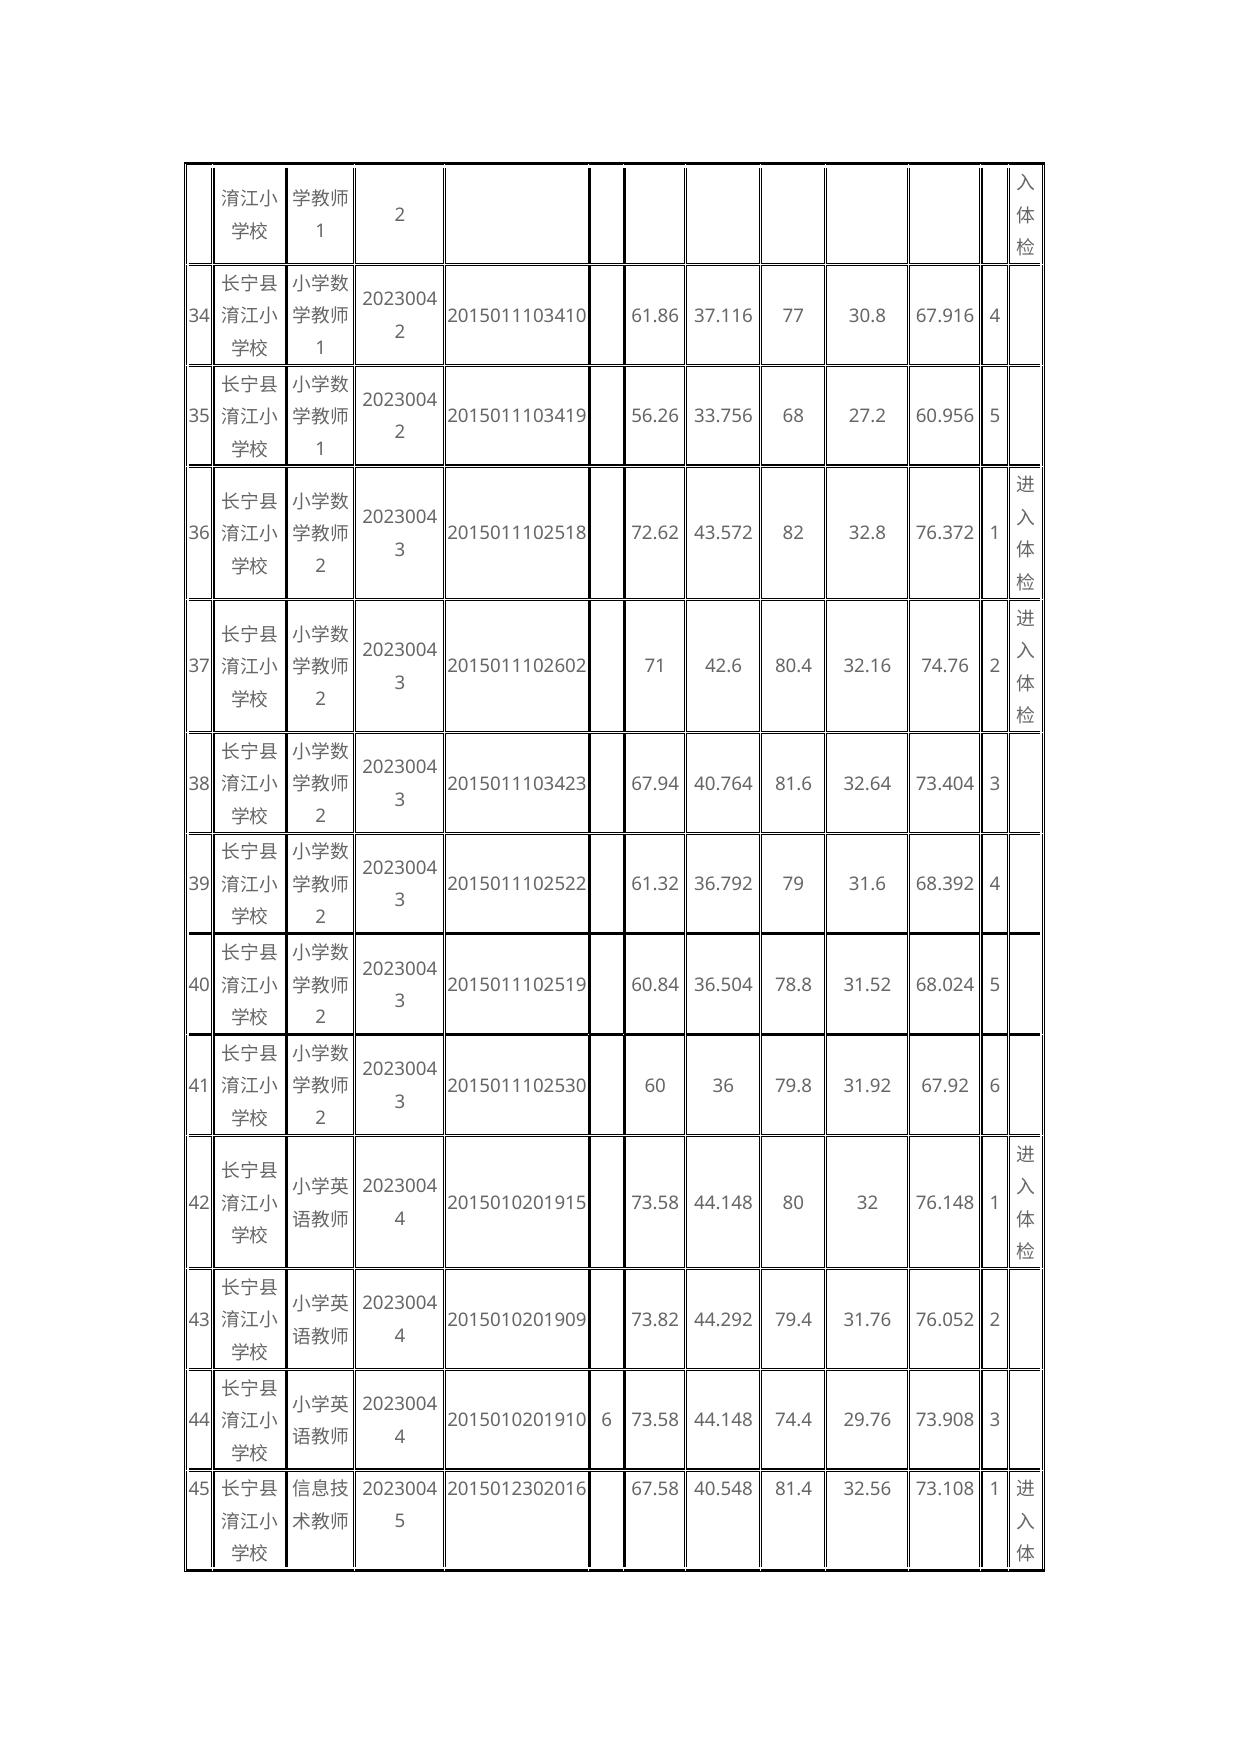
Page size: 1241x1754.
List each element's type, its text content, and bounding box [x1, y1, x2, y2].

table_cell 43.572 [687, 468, 759, 597]
table_cell 73.58 [626, 1137, 684, 1267]
table_cell 1 [981, 1472, 1008, 1569]
table_cell 41 [185, 1033, 211, 1133]
table_cell 30.8 [827, 266, 907, 363]
table_cell 44.292 [687, 1270, 759, 1367]
table_cell [591, 266, 623, 363]
table_cell 74.4 [762, 1371, 824, 1468]
table_cell 73.908 [910, 1371, 979, 1468]
table_cell 36.504 [687, 935, 759, 1033]
table_cell 73.108 [909, 1468, 981, 1569]
table_cell 29.76 [827, 1371, 907, 1468]
table_cell 44.148 [687, 1137, 759, 1267]
table_cell 44.148 [687, 1371, 759, 1468]
table_cell 68 [762, 367, 824, 464]
table_cell 长宁县淯江小学校 [213, 165, 286, 263]
table_cell 长宁县淯江小学校 [215, 266, 285, 363]
table_cell [589, 1472, 624, 1569]
table_cell 信息技术教师 [286, 1472, 355, 1569]
table_cell 36 [687, 1036, 759, 1133]
table_cell [591, 835, 623, 932]
table_cell 20230042 [356, 367, 443, 464]
table_cell 20230042 [355, 165, 444, 263]
table_cell 1 [983, 1137, 1007, 1267]
table_cell 81.6 [762, 734, 824, 831]
table_cell 61.86 [626, 266, 684, 363]
table_cell [1009, 1267, 1043, 1367]
table_cell 32.8 [827, 468, 907, 597]
table_cell 40.548 [686, 1472, 761, 1569]
table_cell 44 [187, 1368, 211, 1468]
table_cell 长宁县淯江小学校 [215, 835, 285, 932]
table_cell 长宁县淯江小学校 [215, 1137, 285, 1267]
table_cell [1010, 831, 1042, 932]
table_cell 79.4 [762, 1270, 824, 1367]
table_cell [591, 1137, 623, 1267]
table_cell 2015012302016 [445, 1472, 589, 1569]
table_cell 39 [187, 831, 211, 932]
table_cell 68.392 [910, 835, 979, 932]
table_cell 2015011102602 [446, 601, 588, 731]
table_cell 2015011102518 [446, 468, 588, 597]
table_cell 38 [185, 731, 213, 831]
table_cell 71 [626, 601, 684, 731]
table_cell [591, 1036, 623, 1133]
table_cell 2 [983, 601, 1007, 731]
table_cell 78.8 [762, 935, 824, 1033]
table_cell [1010, 1033, 1043, 1133]
table_cell 38.916 [686, 165, 761, 263]
table_cell 20230045 [355, 1472, 444, 1569]
table_cell 67.94 [626, 734, 684, 831]
table_cell 进入体检 [1009, 1468, 1042, 1569]
table_cell 79.8 [762, 1036, 824, 1133]
table_cell 40.764 [687, 734, 759, 831]
table_cell 20230044 [356, 1270, 443, 1367]
table_cell 长宁县淯江小学校 [215, 1371, 285, 1468]
table_cell 4 [983, 835, 1007, 932]
table_cell 73.404 [910, 734, 979, 831]
table_cell 30.8 [826, 165, 909, 263]
table_cell 2015010201910 [446, 1371, 588, 1468]
table_cell 20230043 [356, 835, 443, 932]
table_cell 5 [983, 367, 1007, 464]
table_cell 60.84 [626, 935, 684, 1033]
table_cell 20230044 [356, 1371, 443, 1468]
table_cell 2015011102519 [446, 935, 588, 1033]
table_cell 小学数学教师1 [288, 367, 353, 464]
table_cell [589, 164, 624, 263]
table_cell 进入体检 [1010, 1134, 1042, 1267]
table_cell 20230043 [356, 1036, 443, 1133]
table_cell 小学数学教师2 [288, 468, 353, 597]
table_cell 2015011103419 [446, 367, 588, 464]
table_cell 67.58 [624, 1472, 686, 1569]
table_cell [591, 734, 623, 831]
table_cell 67.92 [910, 1036, 979, 1133]
table_cell 56.26 [626, 367, 684, 464]
table_cell 37.116 [687, 266, 759, 363]
table_cell 61.32 [626, 835, 684, 932]
table_cell 42 [187, 1134, 211, 1267]
table_cell 2015011102522 [446, 835, 588, 932]
table_cell 69.716 [909, 164, 981, 263]
table_cell 3 [983, 1371, 1007, 1468]
table_cell 34 [185, 263, 213, 363]
table_cell 小学数学教师2 [288, 601, 353, 731]
table_cell 长宁县淯江小学校 [215, 935, 285, 1033]
table_cell 76.052 [910, 1270, 979, 1367]
table_cell [1010, 364, 1042, 464]
table_cell 32.16 [827, 601, 907, 731]
table_cell 76.148 [910, 1137, 979, 1267]
table_cell 小学数学教师2 [288, 935, 353, 1033]
table_cell 45 [187, 1468, 213, 1569]
table_cell 31.52 [827, 935, 907, 1033]
table_cell 31.92 [827, 1036, 907, 1133]
table_cell 6 [591, 1371, 623, 1468]
table_cell 31.76 [827, 1270, 907, 1367]
table_cell 2015011103413 [445, 164, 589, 263]
table_cell 小学数学教师1 [286, 165, 355, 263]
table_cell 小学数学教师1 [288, 266, 353, 363]
table_cell 长宁县淯江小学校 [215, 601, 285, 731]
table_cell 32 [827, 1137, 907, 1267]
table_cell 32.56 [826, 1472, 909, 1569]
table_cell 6 [983, 1036, 1007, 1133]
table_cell 20230044 [356, 1137, 443, 1267]
table_cell 27.2 [827, 367, 907, 464]
table_cell 37 [187, 598, 211, 731]
table_cell 64.86 [624, 165, 686, 263]
table_cell 72.62 [626, 468, 684, 597]
table_cell [1010, 1368, 1042, 1468]
table_cell 3 [983, 734, 1007, 831]
table_cell 77 [761, 165, 826, 263]
table_cell 20230043 [356, 935, 443, 1033]
table_cell 40 [187, 932, 211, 1033]
table_cell 43 [185, 1267, 213, 1367]
table_cell 1 [983, 468, 1007, 597]
table_cell 32.64 [827, 734, 907, 831]
table_cell [591, 1270, 623, 1367]
table_cell 长宁县淯江小学校 [215, 468, 285, 597]
table_cell 4 [983, 266, 1007, 363]
table_cell 进入体检 [1009, 165, 1042, 263]
table_cell 进入体检 [1010, 598, 1042, 731]
table_cell [591, 601, 623, 731]
table_cell 80.4 [762, 601, 824, 731]
table_cell [1009, 263, 1043, 363]
table_cell 79 [762, 835, 824, 932]
table_cell 3 [981, 165, 1008, 263]
table_cell 68.024 [910, 935, 979, 1033]
table_cell 80 [762, 1137, 824, 1267]
table_cell 2 [983, 1270, 1007, 1367]
table_cell 2015011103423 [446, 734, 588, 831]
table_cell 20230043 [356, 468, 443, 597]
table_cell 74.76 [910, 601, 979, 731]
table_cell 42.6 [687, 601, 759, 731]
table_cell 5 [983, 935, 1007, 1033]
table_cell 60.956 [910, 367, 979, 464]
table_cell 36 [187, 464, 211, 597]
table_cell 小学英语教师 [288, 1137, 353, 1267]
table_cell 20230043 [356, 601, 443, 731]
table_cell 60 [626, 1036, 684, 1133]
table_cell 小学英语教师 [288, 1371, 353, 1468]
table_cell [591, 935, 623, 1033]
table_cell 20230042 [356, 266, 443, 363]
table_cell [591, 468, 623, 597]
table_cell 77 [762, 266, 824, 363]
table_cell 33 [187, 164, 213, 263]
table_cell 2015011103410 [446, 266, 588, 363]
table_cell 2015010201915 [446, 1137, 588, 1267]
table_cell 进入体检 [1010, 464, 1042, 597]
table_cell 长宁县淯江小学校 [213, 1472, 286, 1569]
table_cell 67.916 [910, 266, 979, 363]
table_cell 82 [762, 468, 824, 597]
table_cell 20230043 [356, 734, 443, 831]
table_cell 长宁县淯江小学校 [215, 1270, 285, 1367]
table_cell 33.756 [687, 367, 759, 464]
table_cell 35 [187, 364, 211, 464]
table_cell 31.6 [827, 835, 907, 932]
table_cell [1009, 731, 1043, 831]
table_cell 73.82 [626, 1270, 684, 1367]
table_cell 2015011102530 [446, 1036, 588, 1133]
table_cell 36.792 [687, 835, 759, 932]
table_cell 长宁县淯江小学校 [215, 734, 285, 831]
table_cell [1010, 932, 1042, 1033]
table_cell 长宁县淯江小学校 [215, 367, 285, 464]
table_cell 小学数学教师2 [288, 835, 353, 932]
table_cell 小学英语教师 [288, 1270, 353, 1367]
table_cell 小学数学教师2 [288, 734, 353, 831]
table_cell 2015010201909 [446, 1270, 588, 1367]
table_cell 76.372 [910, 468, 979, 597]
table_cell 小学数学教师2 [288, 1036, 353, 1133]
table_cell 73.58 [626, 1371, 684, 1468]
table_cell [591, 367, 623, 464]
table_cell 81.4 [761, 1472, 826, 1569]
table_cell 长宁县淯江小学校 [215, 1036, 285, 1133]
